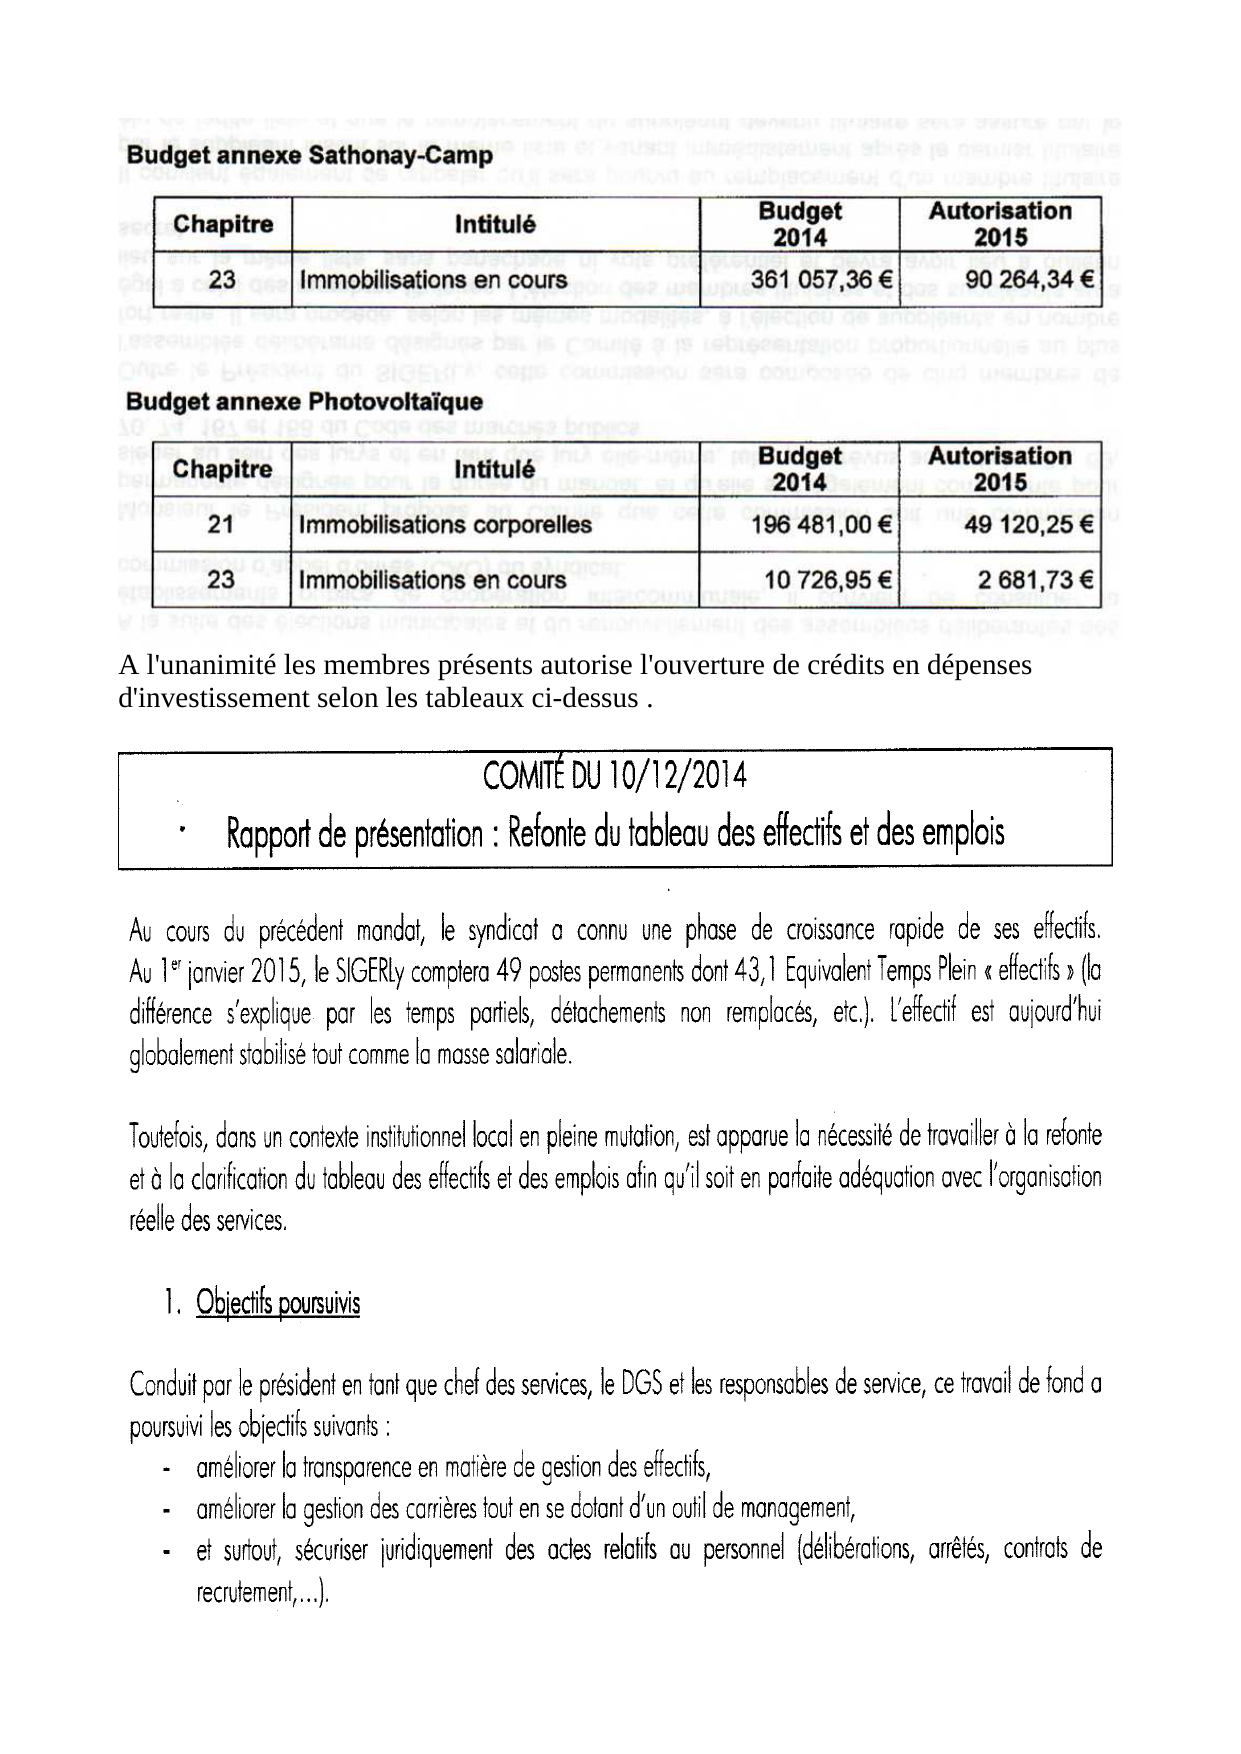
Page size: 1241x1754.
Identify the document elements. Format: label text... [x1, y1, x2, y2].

text A l'unanimité les membres présents autorise l'ouverture de crédits en dépenses d'investissement selon les tableaux ci-dessus . [118, 647, 1122, 714]
